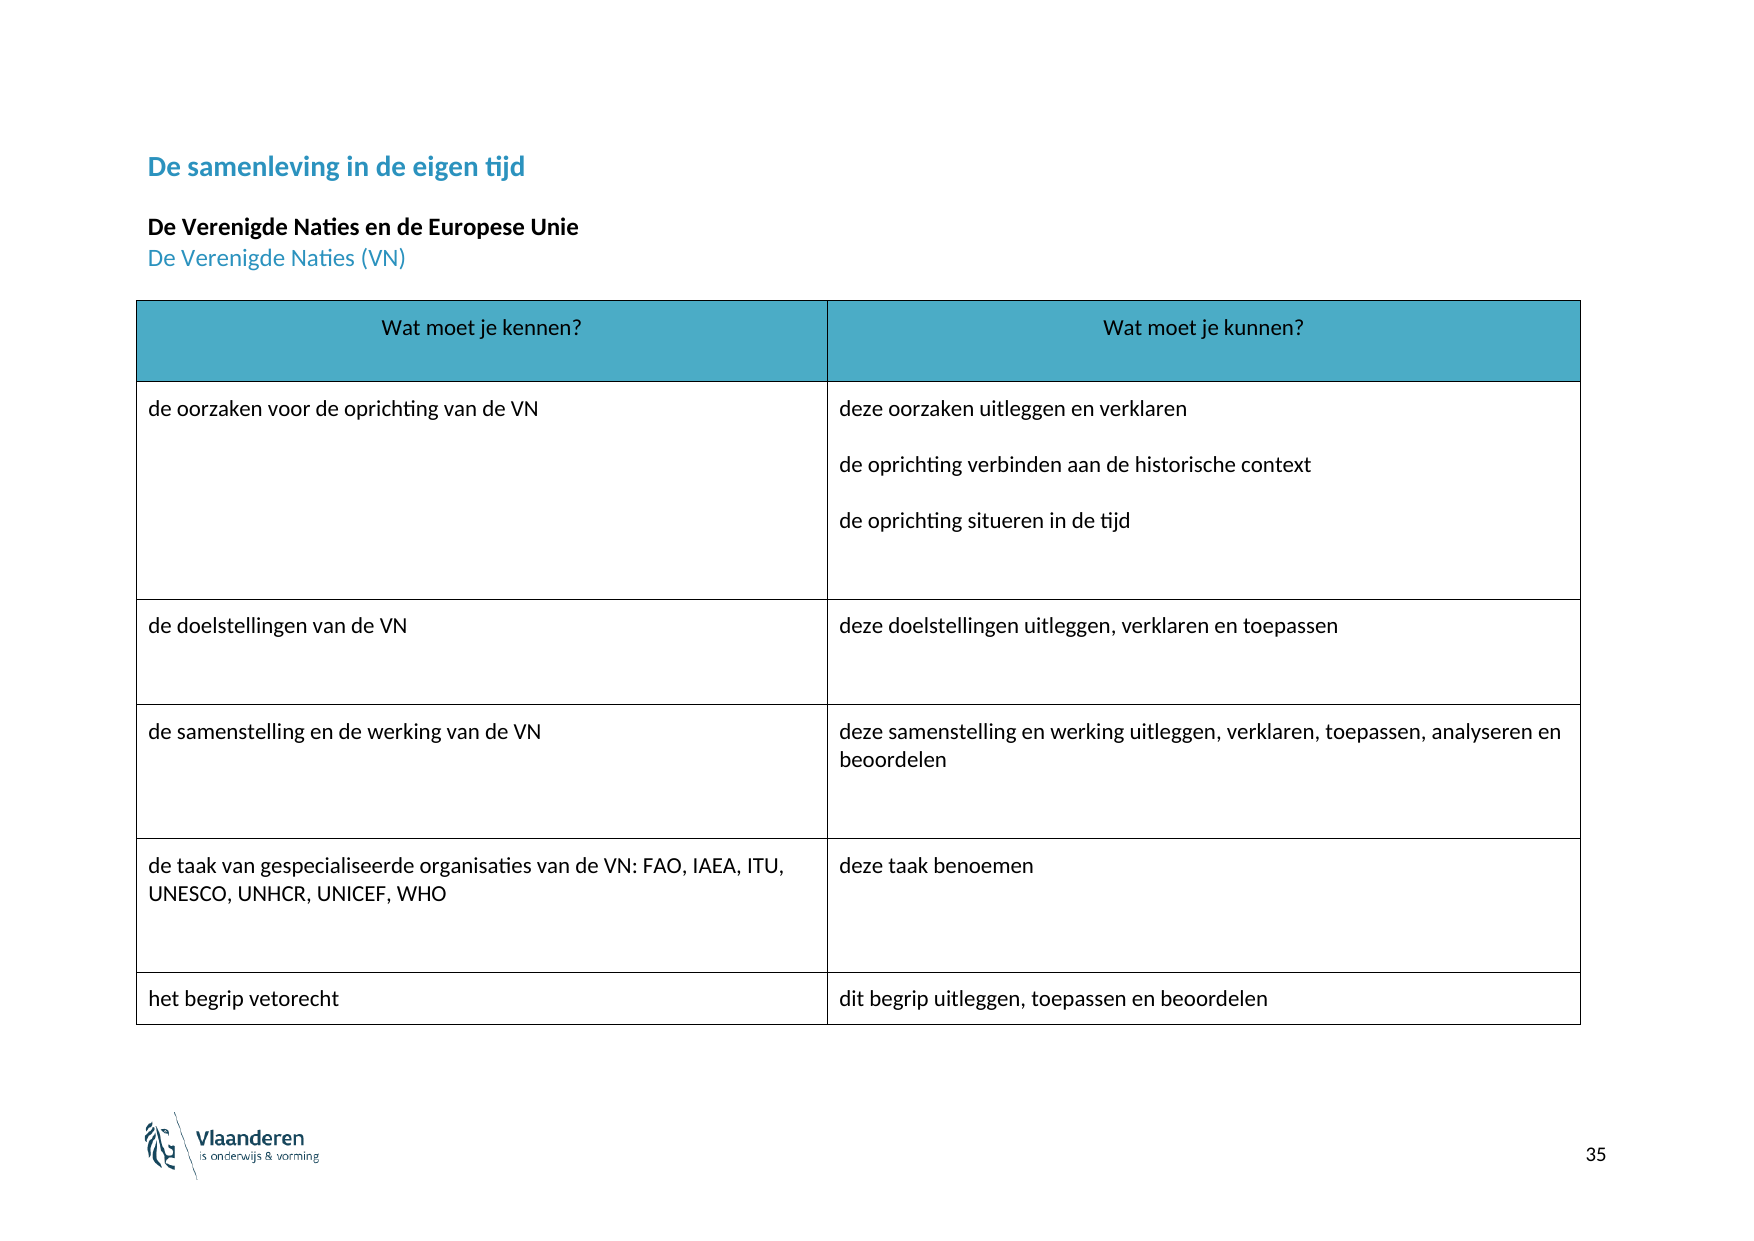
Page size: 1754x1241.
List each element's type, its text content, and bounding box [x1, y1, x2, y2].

table_cell de taak van gespecialiseerde organisaties van de VN: FAO, IAEA, ITU, UNESCO, UNHCR, UNICEF, WHO [137, 839, 827, 972]
table_header Wat moet je kennen? [137, 301, 827, 381]
table_cell de doelstellingen van de VN [137, 600, 827, 704]
table_cell de oorzaken voor de oprichting van de VN [137, 382, 827, 599]
table_cell deze doelstellingen uitleggen, verklaren en toepassen [828, 600, 1580, 704]
text De Verenigde Naties en de Europese Unie [148, 211, 1606, 242]
text De Verenigde Naties (VN) [148, 242, 1606, 272]
table_cell het begrip vetorecht [137, 973, 827, 1024]
table_cell deze samenstelling en werking uitleggen, verklaren, toepassen, analyseren en beoordelen [828, 705, 1580, 838]
table_cell deze oorzaken uitleggen en verklaren de oprichting verbinden aan de historische context de oprichting situeren in de tijd [828, 382, 1580, 599]
table_header Wat moet je kunnen? [828, 301, 1580, 381]
text De samenleving in de eigen tijd [148, 148, 1606, 183]
table_cell dit begrip uitleggen, toepassen en beoordelen [828, 973, 1580, 1024]
table_cell de samenstelling en de werking van de VN [137, 705, 827, 838]
picture [144, 1112, 327, 1180]
table_cell deze taak benoemen [828, 839, 1580, 972]
